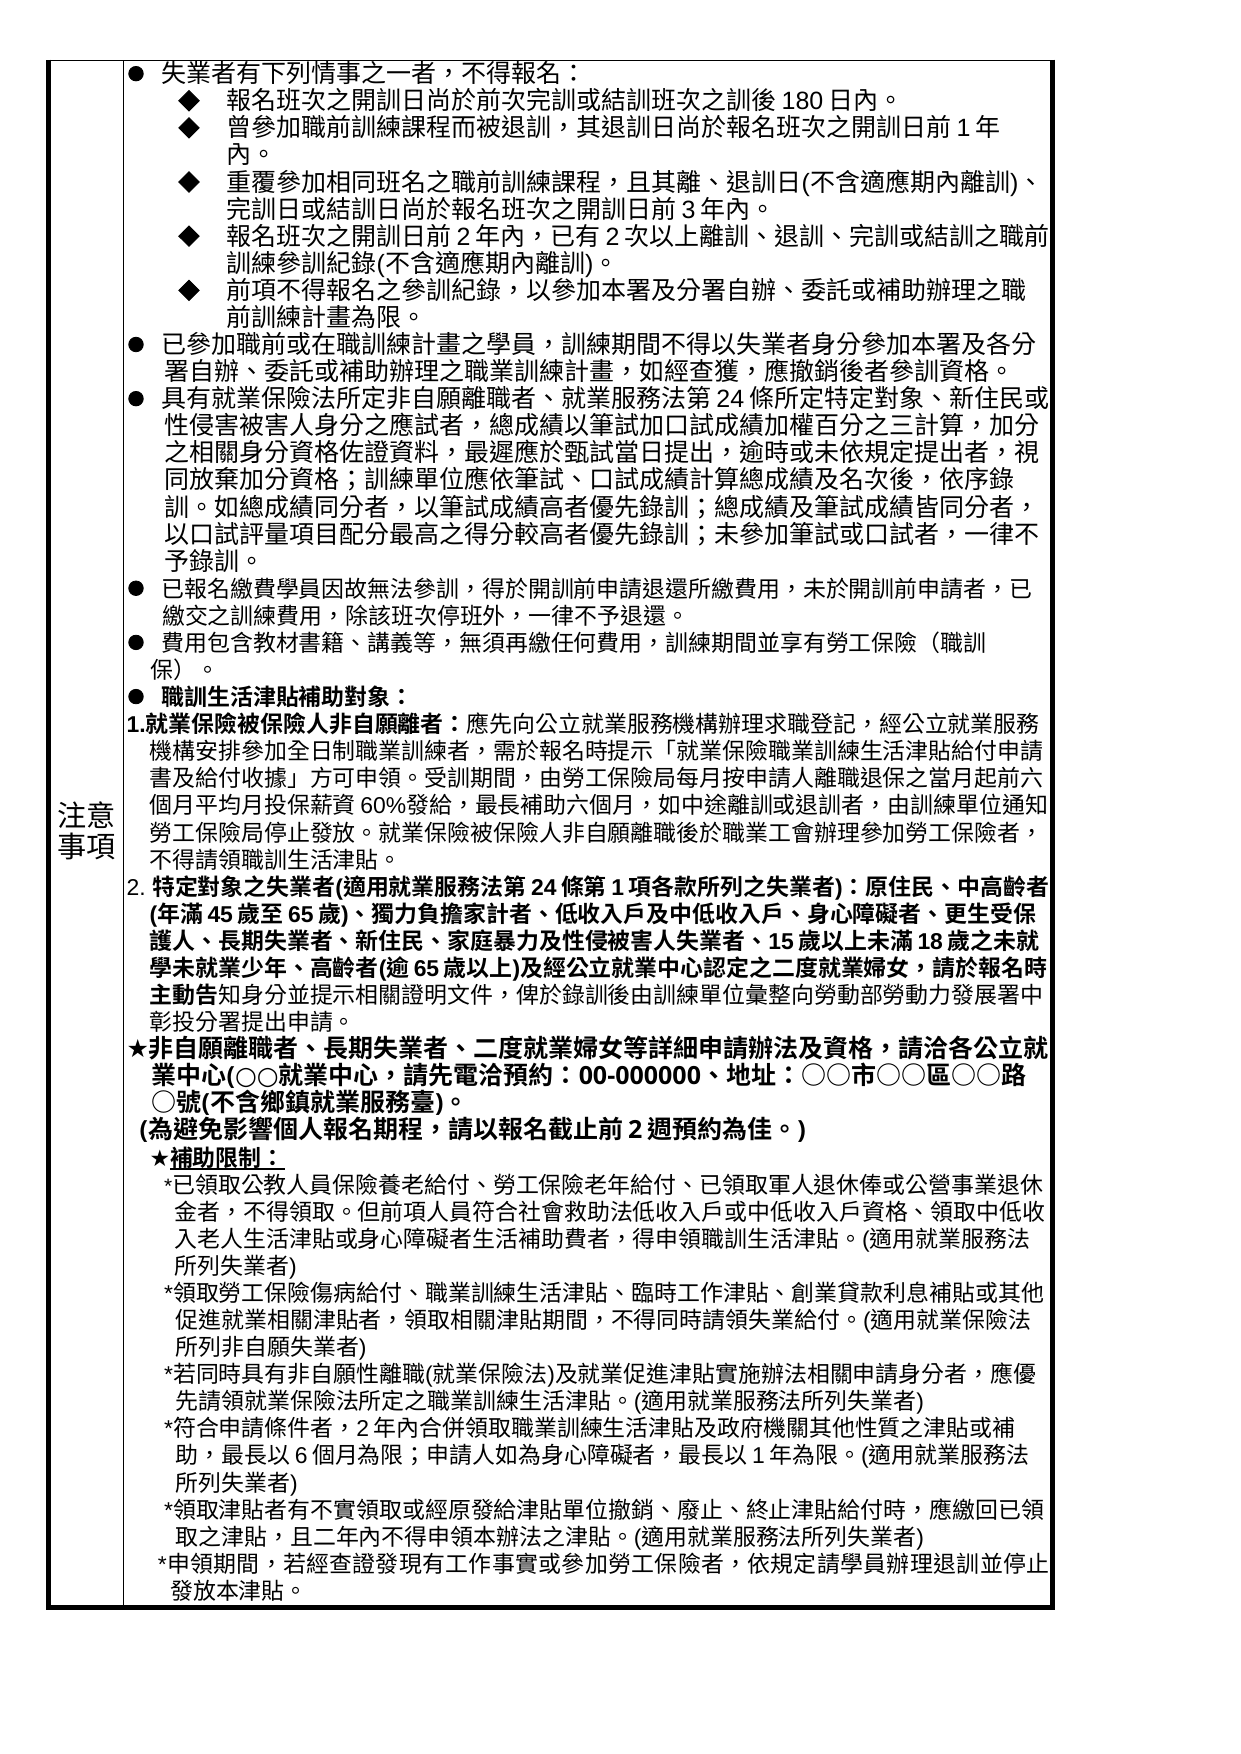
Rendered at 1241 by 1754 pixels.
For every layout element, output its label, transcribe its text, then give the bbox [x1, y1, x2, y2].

table_cell 失業者有下列情事之一者，不得報名： 報名班次之開訓日尚於前次完訓或結訓班次之訓後180日內。 曾參加職前訓練課程而被退訓，其退訓日尚於報名班次之開訓日前1年內。 重覆參加相同班名之職前訓練課程，且其離、退訓日(不含適應期內離訓)、完訓日或結訓日尚於報名班次之開訓日前3年內。 報名班次之開訓日前2年內，已有2次以上離訓、退訓、完訓或結訓之職前訓練參訓紀錄(不含適應期內離訓)。 前項不得報名之參訓紀錄，以參加本署及分署自辦、委託或補助辦理之職前訓練計畫為限。 已參加職前或在職訓練計畫之學員，訓練期間不得以失業者身分參加本署及各分署自辦、委託或補助辦理之職業訓練計畫，如經查獲，應撤銷後者參訓資格。 具有就業保險法所定非自願離職者、就業服務法第24條所定特定對象、新住民或性侵害被害人身分之應試者，總成績以筆試加口試成績加權百分之三計算，加分之相關身分資格佐證資料，最遲應於甄試當日提出，逾時或未依規定提出者，視同放棄加分資格；訓練單位應依筆試、口試成績計算總成績及名次後，依序錄訓。如總成績同分者，以筆試成績高者優先錄訓；總成績及筆試成績皆同分者，以口試評量項目配分最高之得分較高者優先錄訓；未參加筆試或口試者，一律不予錄訓。 已報名繳費學員因故無法參訓，得於開訓前申請退還所繳費用，未於開訓前申請者，已繳交之訓練費用，除該班次停班外，一律不予退還。 費用包含教材書籍、講義等，無須再繳任何費用，訓練期間並享有勞工保險（職訓保）。 職訓生活津貼補助對象： 1.就業保險被保險人非自願離者：應先向公立就業服務機構辦理求職登記，經公立就業服務機構安排參加全日制職業訓練者，需於報名時提示「就業保險職業訓練生活津貼給付申請書及給付收據」方可申領。受訓期間，由勞工保險局每月按申請人離職退保之當月起前六個月平均月投保薪資60%發給，最長補助六個月，如中途離訓或退訓者，由訓練單位通知勞工保險局停止發放。就業保險被保險人非自願離職後於職業工會辦理參加勞工保險者，不得請領職訓生活津貼。 2. 特定對象之失業者(適用就業服務法第24條第1項各款所列之失業者)：原住民、中高齡者(年滿45歲至65歲)、獨力負擔家計者、低收入戶及中低收入戶、身心障礙者、更生受保護人、長期失業者、新住民、家庭暴力及性侵被害人失業者、15歲以上未滿18歲之未就學未就業少年、高齡者(逾65歳以上)及經公立就業中心認定之二度就業婦女，請於報名時主動告知身分並提示相關證明文件，俾於錄訓後由訓練單位彙整向勞動部勞動力發展署中彰投分署提出申請。 ★非自願離職者、長期失業者、二度就業婦女等詳細申請辦法及資格，請洽各公立就業中心(○○就業中心，請先電洽預約：00-000000、地址：○○市○○區○○路○號(不含鄉鎮就業服務臺)。 (為避免影響個人報名期程，請以報名截止前2週預約為佳。) ★補助限制： *已領取公教人員保險養老給付、勞工保險老年給付、已領取軍人退休俸或公營事業退休金者，不得領取。但前項人員符合社會救助法低收入戶或中低收入戶資格、領取中低收入老人生活津貼或身心障礙者生活補助費者，得申領職訓生活津貼。(適用就業服務法所列失業者) *領取勞工保險傷病給付、職業訓練生活津貼、臨時工作津貼、創業貸款利息補貼或其他促進就業相關津貼者，領取相關津貼期間，不得同時請領失業給付。(適用就業保險法所列非自願失業者) *若同時具有非自願性離職(就業保險法)及就業促進津貼實施辦法相關申請身分者，應優先請領就業保險法所定之職業訓練生活津貼。(適用就業服務法所列失業者) *符合申請條件者，2年內合併領取職業訓練生活津貼及政府機關其他性質之津貼或補助，最長以6個月為限；申請人如為身心障礙者，最長以1年為限。(適用就業服務法所列失業者) *領取津貼者有不實領取或經原發給津貼單位撤銷、廢止、終止津貼給付時，應繳回已領取之津貼，且二年內不得申領本辦法之津貼。(適用就業服務法所列失業者) *申領期間，若經查證發現有工作事實或參加勞工保險者，依規定請學員辦理退訓並停止發放本津貼。 [124, 61, 1050, 1605]
table_cell 注意事項 [51, 61, 123, 1605]
